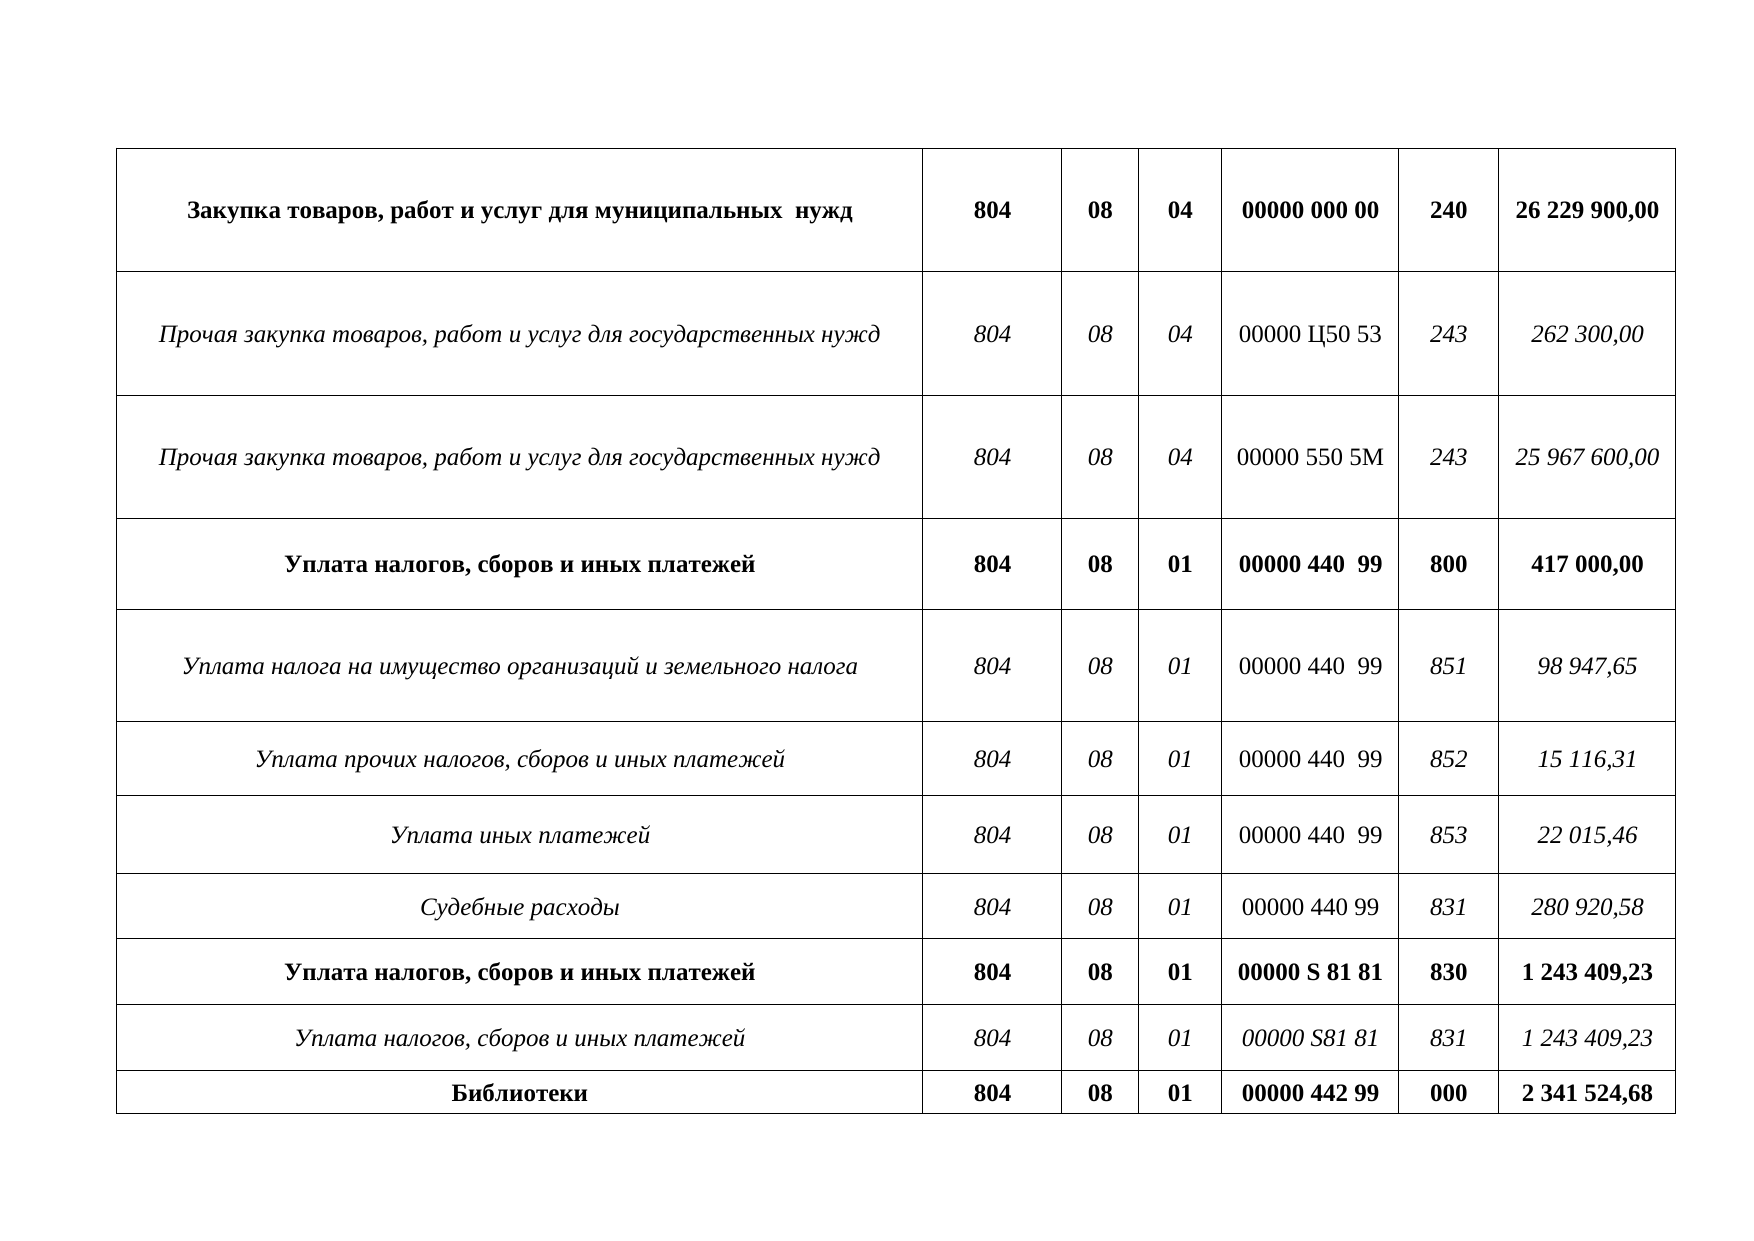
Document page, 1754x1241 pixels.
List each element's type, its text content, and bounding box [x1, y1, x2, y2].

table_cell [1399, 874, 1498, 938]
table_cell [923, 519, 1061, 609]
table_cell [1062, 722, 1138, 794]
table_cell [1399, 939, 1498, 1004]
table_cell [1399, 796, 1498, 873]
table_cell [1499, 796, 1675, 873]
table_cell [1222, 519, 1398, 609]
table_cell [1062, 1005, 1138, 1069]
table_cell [117, 272, 922, 394]
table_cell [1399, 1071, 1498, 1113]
table_cell 804 [923, 149, 1061, 271]
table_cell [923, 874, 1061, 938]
table_cell 00000 000 00 [1222, 149, 1398, 271]
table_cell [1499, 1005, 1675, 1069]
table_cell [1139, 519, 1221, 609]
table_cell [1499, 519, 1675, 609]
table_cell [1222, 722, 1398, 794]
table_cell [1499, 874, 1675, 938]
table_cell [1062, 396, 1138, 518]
table_cell 243 [1399, 272, 1498, 394]
table_cell 04 [1139, 272, 1221, 394]
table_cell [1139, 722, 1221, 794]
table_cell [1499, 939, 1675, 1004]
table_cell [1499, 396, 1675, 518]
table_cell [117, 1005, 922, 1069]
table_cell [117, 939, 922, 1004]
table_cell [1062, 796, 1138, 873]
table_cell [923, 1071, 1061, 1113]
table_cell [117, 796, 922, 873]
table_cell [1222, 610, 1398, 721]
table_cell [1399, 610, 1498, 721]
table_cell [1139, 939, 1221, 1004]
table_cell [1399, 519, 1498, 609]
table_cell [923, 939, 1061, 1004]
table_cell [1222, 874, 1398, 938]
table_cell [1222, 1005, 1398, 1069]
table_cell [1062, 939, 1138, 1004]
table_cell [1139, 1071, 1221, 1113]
table_cell 00000 Ц50 53 [1222, 272, 1398, 394]
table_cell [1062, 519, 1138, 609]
table_cell 26 229 900,00 [1499, 149, 1675, 271]
table_cell 08 [1062, 149, 1138, 271]
table_cell 240 [1399, 149, 1498, 271]
table_cell 08 [1062, 272, 1138, 394]
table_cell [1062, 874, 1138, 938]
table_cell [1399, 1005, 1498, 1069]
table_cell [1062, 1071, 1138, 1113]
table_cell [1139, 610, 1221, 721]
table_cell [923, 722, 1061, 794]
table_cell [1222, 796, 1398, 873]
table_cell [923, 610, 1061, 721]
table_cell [117, 149, 922, 271]
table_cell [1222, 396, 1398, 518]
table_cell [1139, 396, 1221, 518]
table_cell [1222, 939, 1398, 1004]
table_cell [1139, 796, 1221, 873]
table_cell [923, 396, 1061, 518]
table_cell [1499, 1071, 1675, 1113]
table_cell Прочая закупка товаров, работ и услуг для государственных нужд [117, 396, 922, 518]
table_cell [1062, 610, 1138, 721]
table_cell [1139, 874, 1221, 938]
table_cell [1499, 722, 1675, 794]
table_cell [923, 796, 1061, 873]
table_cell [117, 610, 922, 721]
table_cell 804 [923, 272, 1061, 394]
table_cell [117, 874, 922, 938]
table_cell 04 [1139, 149, 1221, 271]
table_cell 262 300,00 [1499, 272, 1675, 394]
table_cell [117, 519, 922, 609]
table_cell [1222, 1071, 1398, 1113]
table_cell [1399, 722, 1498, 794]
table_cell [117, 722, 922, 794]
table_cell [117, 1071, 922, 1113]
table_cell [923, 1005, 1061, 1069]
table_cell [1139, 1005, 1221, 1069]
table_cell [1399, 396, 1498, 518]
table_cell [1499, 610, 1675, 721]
